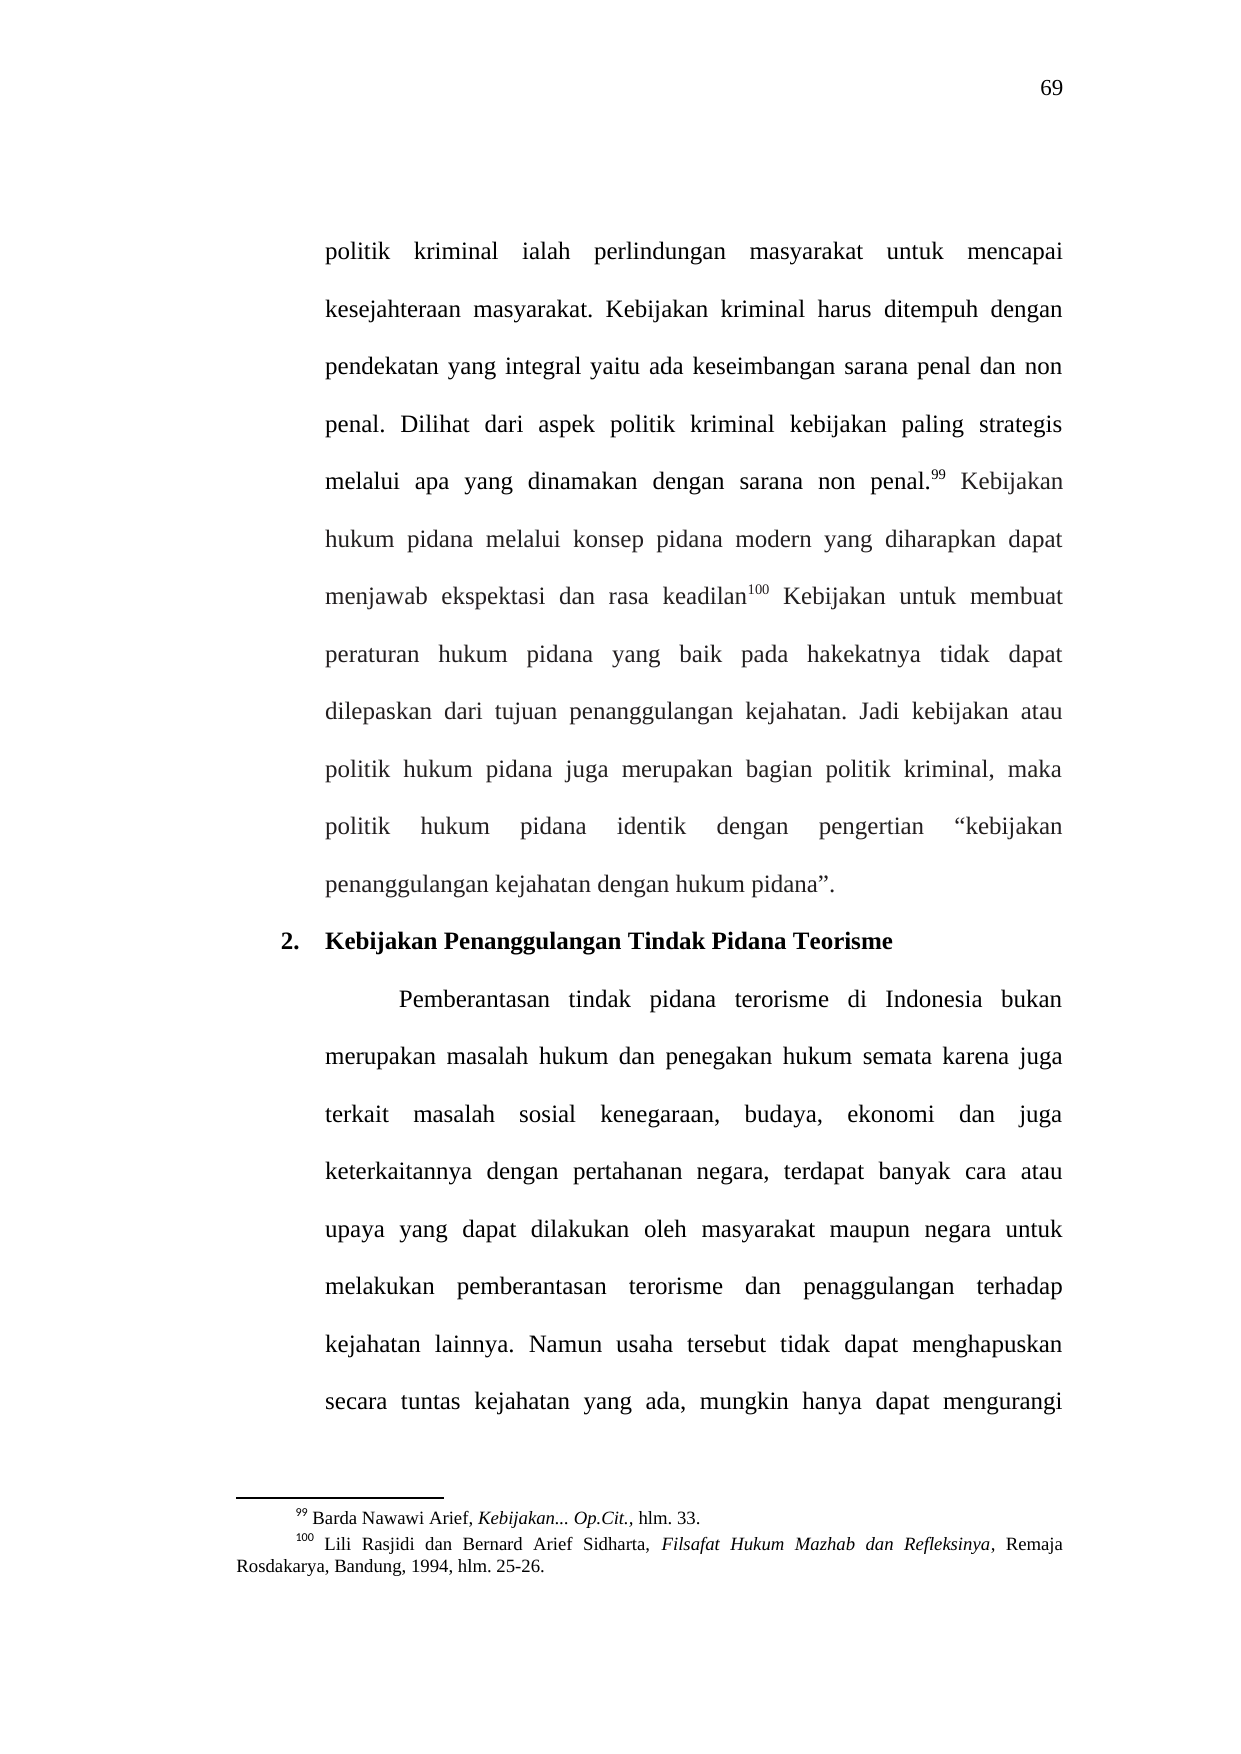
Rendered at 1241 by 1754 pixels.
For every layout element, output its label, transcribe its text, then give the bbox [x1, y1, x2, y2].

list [325, 984, 1063, 1415]
list Kebijakan Penanggulangan Tindak Pidana Teorisme [281, 926, 1063, 955]
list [325, 236, 1063, 897]
